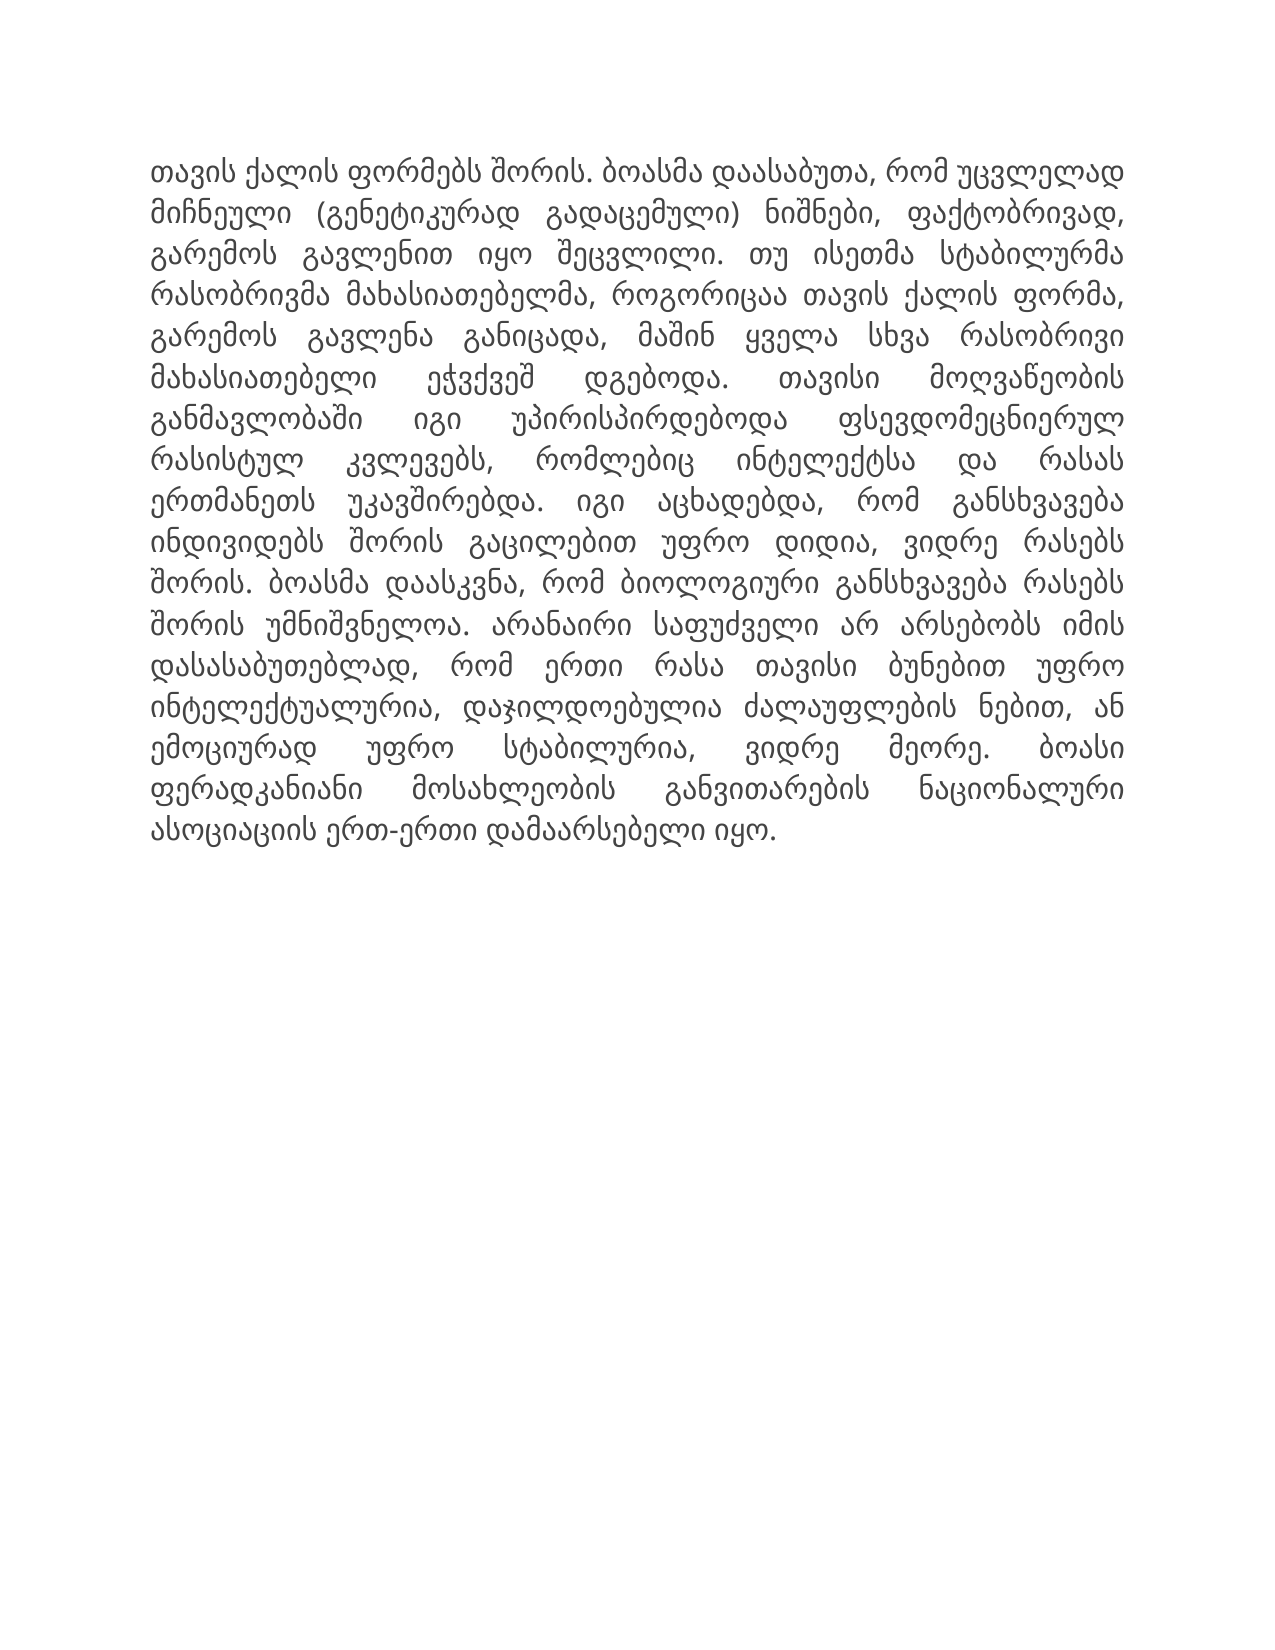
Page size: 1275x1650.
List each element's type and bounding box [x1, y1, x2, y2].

text [150, 150, 1125, 849]
